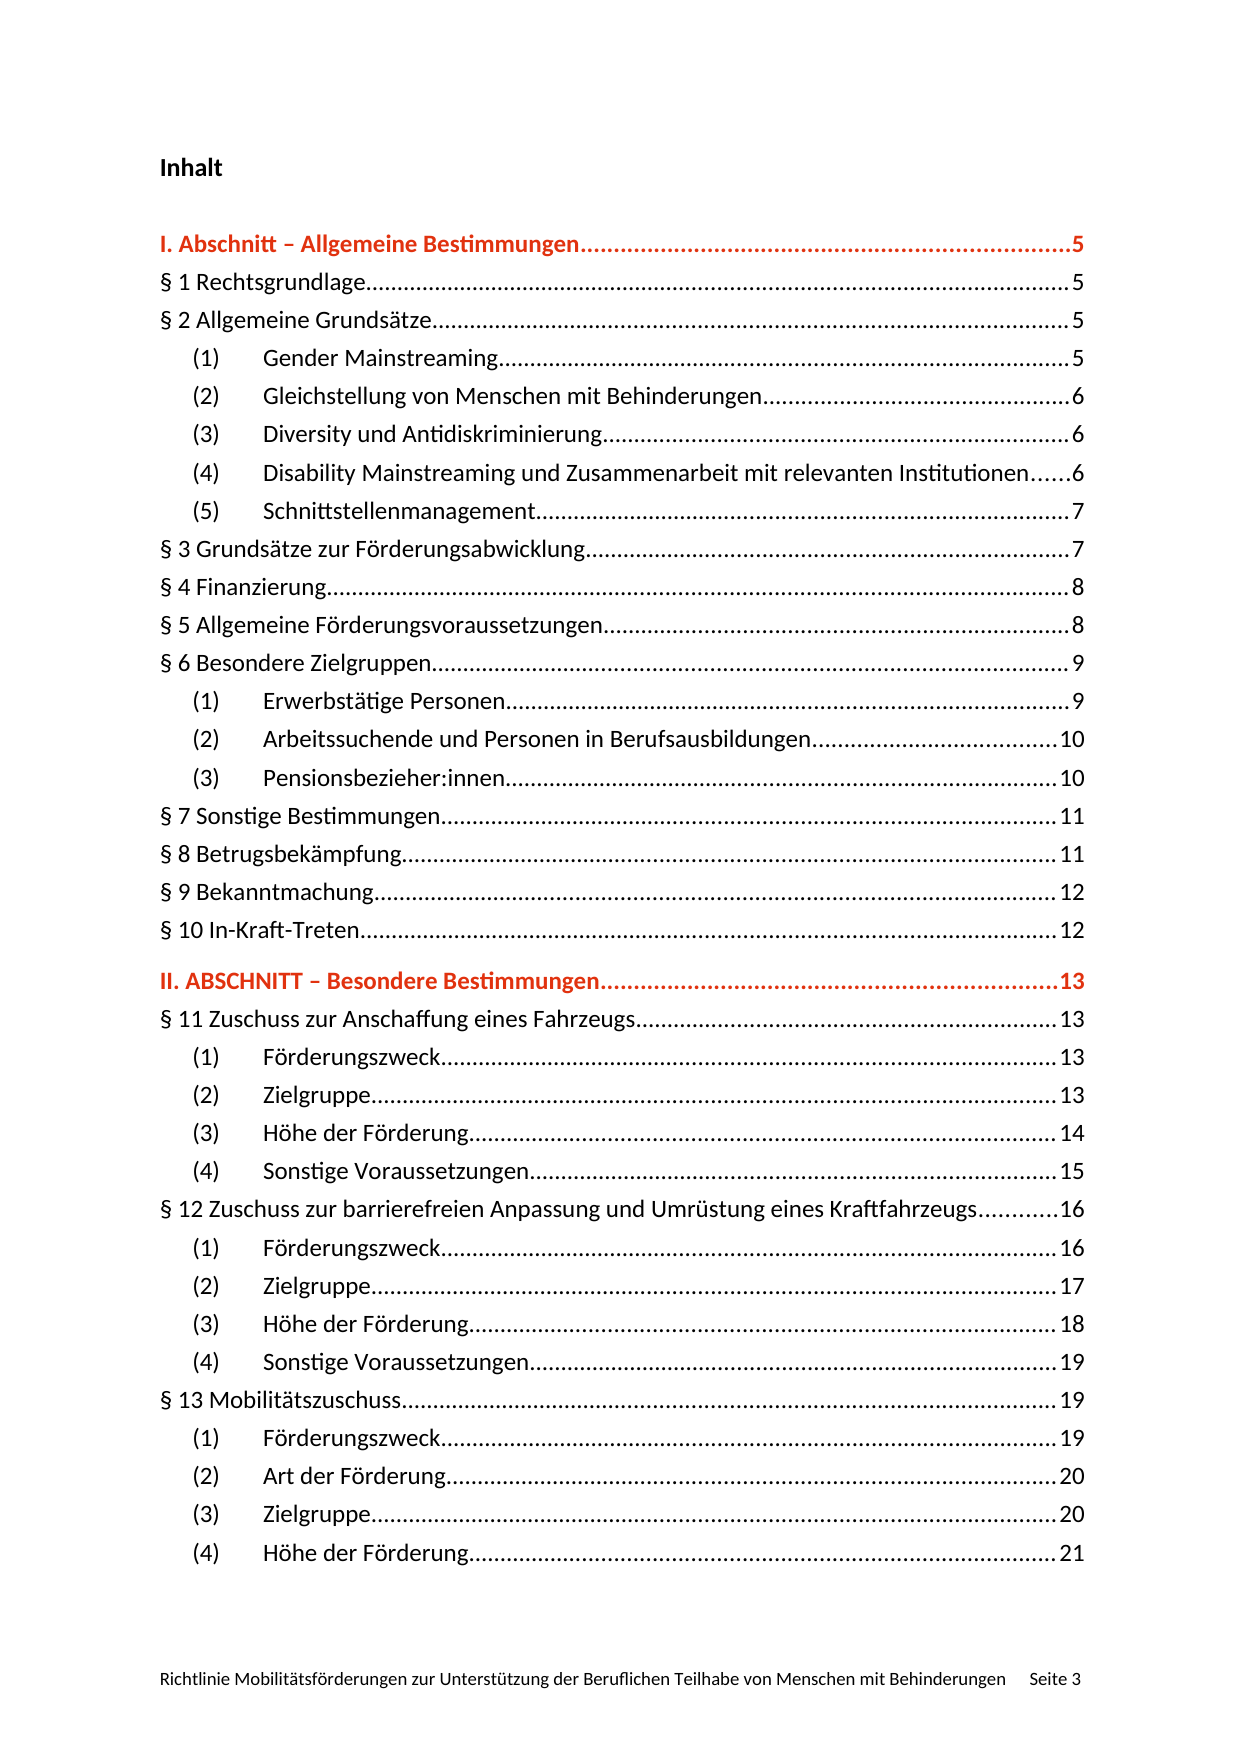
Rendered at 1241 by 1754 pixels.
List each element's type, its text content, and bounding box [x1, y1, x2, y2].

text (1) Förderungszweck 13 [192, 1041, 1081, 1072]
text (1) Förderungszweck 19 [192, 1422, 1081, 1453]
text § 10 In-Kraft-Treten 12 [159, 914, 1081, 945]
text (4) Sonstige Voraussetzungen 19 [192, 1346, 1081, 1377]
text § 9 Bekanntmachung 12 [159, 876, 1081, 907]
text § 1 Rechtsgrundlage 5 [159, 266, 1081, 297]
text I. Abschnitt – Allgemeine Bestimmungen 5 [159, 228, 1081, 258]
text § 2 Allgemeine Grundsätze 5 [159, 304, 1081, 335]
text (4) Höhe der Förderung 21 [192, 1537, 1081, 1567]
text § 11 Zuschuss zur Anschaffung eines Fahrzeugs 13 [159, 1003, 1081, 1033]
text § 5 Allgemeine Förderungsvoraussetzungen 8 [159, 609, 1081, 640]
text (2) Art der Förderung 20 [192, 1460, 1081, 1491]
text (2) Zielgruppe 13 [192, 1079, 1081, 1110]
text (2) Arbeitssuchende und Personen in Berufsausbildungen 10 [192, 723, 1081, 754]
text § 3 Grundsätze zur Förderungsabwicklung 7 [159, 533, 1081, 563]
text II. ABSCHNITT – Besondere Bestimmungen 13 [159, 965, 1081, 995]
text (4) Sonstige Voraussetzungen 15 [192, 1155, 1081, 1186]
text (3) Zielgruppe 20 [192, 1498, 1081, 1529]
text § 7 Sonstige Bestimmungen 11 [159, 800, 1081, 830]
text (5) Schnittstellenmanagement 7 [192, 495, 1081, 525]
text (1) Förderungszweck 16 [192, 1232, 1081, 1262]
text (1) Erwerbstätige Personen 9 [192, 685, 1081, 716]
text (3) Diversity und Antidiskriminierung 6 [192, 418, 1081, 449]
text § 8 Betrugsbekämpfung 11 [159, 838, 1081, 868]
text (2) Zielgruppe 17 [192, 1270, 1081, 1300]
text (4) Disability Mainstreaming und Zusammenarbeit mit relevanten Institutionen 6 [192, 457, 1081, 487]
text (3) Höhe der Förderung 14 [192, 1117, 1081, 1148]
text (1) Gender Mainstreaming 5 [192, 342, 1081, 373]
text (2) Gleichstellung von Menschen mit Behinderungen 6 [192, 380, 1081, 411]
text § 13 Mobilitätszuschuss 19 [159, 1384, 1081, 1415]
text § 4 Finanzierung 8 [159, 571, 1081, 602]
text (3) Höhe der Förderung 18 [192, 1308, 1081, 1338]
subtitle Inhalt [159, 151, 1081, 182]
text (3) Pensionsbezieher:innen 10 [192, 762, 1081, 792]
text § 12 Zuschuss zur barrierefreien Anpassung und Umrüstung eines Kraftfahrzeugs 16 [159, 1193, 1081, 1224]
text § 6 Besondere Zielgruppen 9 [159, 647, 1081, 678]
